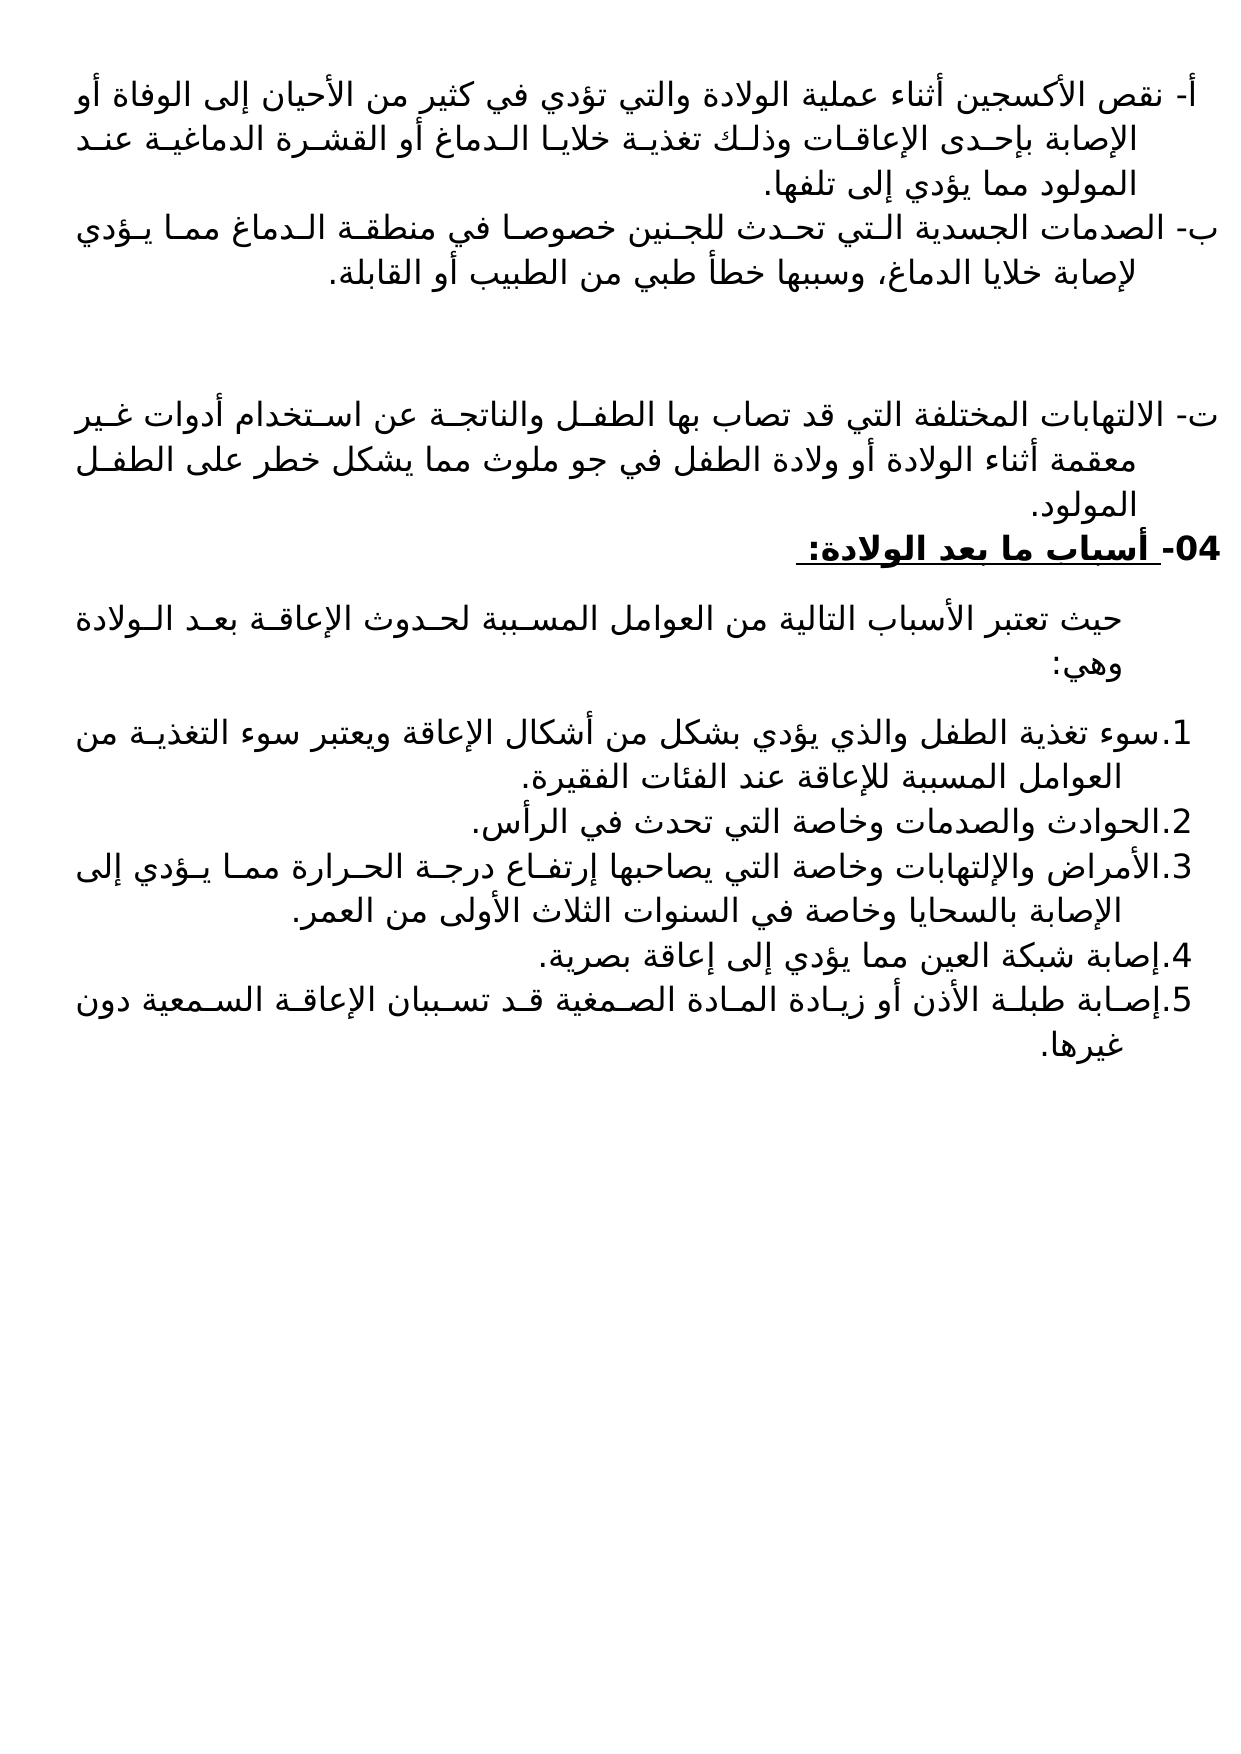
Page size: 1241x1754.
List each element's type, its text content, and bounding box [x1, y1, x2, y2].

list الالتهابات المختلفة التي قد تصاب بها الطفل والناتجة عن استخدام أدوات غير معقمة أثناء الولادة أو ولادة الطفل في جو ملوث مما يشكل خطر على الطفل المولود. [75, 396, 1176, 524]
list الأمراض والإلتهابات وخاصة التي يصاحبها إرتفاع درجة الحرارة مما يؤدي إلى الإصابة بالسحايا وخاصة في السنوات الثلاث الأولى من العمر. [75, 847, 1161, 931]
list إصابة شبكة العين مما يؤدي إلى إعاقة بصرية. [75, 936, 1161, 975]
list إصابة طبلة الأذن أو زيادة المادة الصمغية قد تسببان الإعاقة السمعية دون غيرها. [75, 981, 1161, 1064]
list أسباب ما بعد الولادة: [75, 530, 1161, 568]
list الحوادث والصدمات وخاصة التي تحدث في الرأس. [75, 803, 1161, 841]
list نقص الأكسجين أثناء عملية الولادة والتي تؤدي في كثير من الأحيان إلى الوفاة أو الإصابة بإحدى الإعاقات وذلك تغذية خلايا الدماغ أو القشرة الدماغية عند المولود مما يؤدي إلى تلفها. [75, 75, 1176, 203]
list سوء تغذية الطفل والذي يؤدي بشكل من أشكال الإعاقة ويعتبر سوء التغذية من العوامل المسببة للإعاقة عند الفئات الفقيرة. [75, 713, 1161, 797]
text حيث تعتبر الأسباب التالية من العوامل المسببة لحدوث الإعاقة بعد الولادة وهي: [75, 599, 1123, 683]
list الصدمات الجسدية التي تحدث للجنين خصوصا في منطقة الدماغ مما يؤدي لإصابة خلايا الدماغ، وسببها خطأ طبي من الطبيب أو القابلة. [75, 209, 1176, 292]
